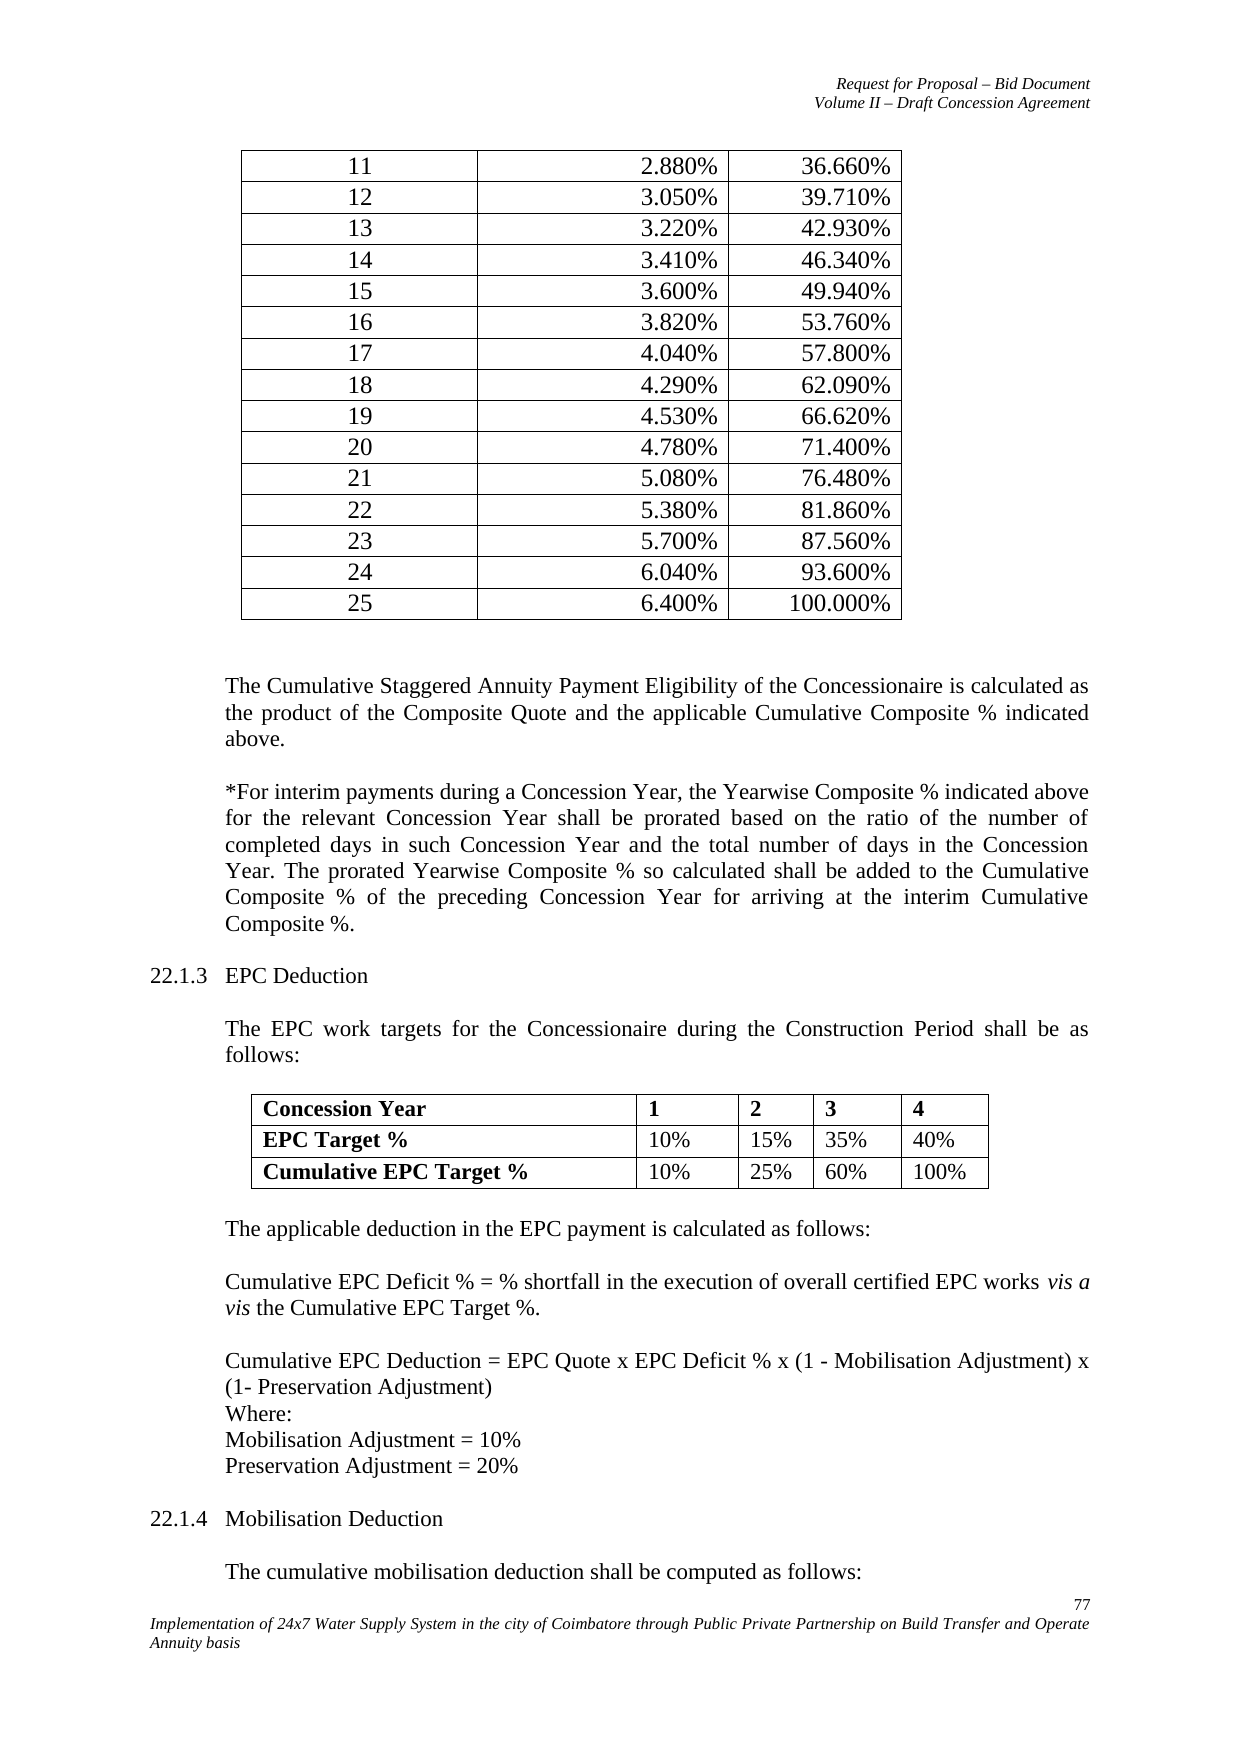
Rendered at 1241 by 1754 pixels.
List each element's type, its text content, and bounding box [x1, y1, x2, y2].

table_cell 17 [242, 339, 477, 369]
table_cell 3.220% [478, 214, 728, 244]
table_cell 25 [242, 589, 477, 619]
table_cell 15 [242, 276, 477, 306]
table_cell 39.710% [729, 182, 901, 212]
table_cell 60% [814, 1158, 901, 1188]
text Cumulative EPC Deduction = EPC Quote x EPC Deficit % x (1 - Mobilisation Adjustment) x (1- Preservation Adjustment) [225, 1347, 1090, 1400]
table_cell 22 [242, 495, 477, 525]
table_header 3 [814, 1095, 901, 1125]
table_cell 100.000% [729, 589, 901, 619]
text Cumulative EPC Deficit % = % shortfall in the execution of overall certified EPC works vis a vis the Cumulative EPC Target %. [225, 1268, 1090, 1321]
table_cell 4.530% [478, 401, 728, 431]
table_cell 19 [242, 401, 477, 431]
table_cell Cumulative EPC Target % [252, 1158, 636, 1188]
text The cumulative mobilisation deduction shall be computed as follows: [150, 1558, 1090, 1584]
table_cell 5.700% [478, 526, 728, 556]
table_cell 71.400% [729, 432, 901, 462]
table_cell 10% [637, 1158, 738, 1188]
table_cell 3.410% [478, 245, 728, 275]
table_cell 3.050% [478, 182, 728, 212]
table_cell 4.780% [478, 432, 728, 462]
table_cell 87.560% [729, 526, 901, 556]
table_cell 2.880% [478, 151, 728, 181]
text The applicable deduction in the EPC payment is calculated as follows: [150, 1215, 1090, 1242]
table_cell 23 [242, 526, 477, 556]
table_cell 18 [242, 370, 477, 400]
table_cell 66.620% [729, 401, 901, 431]
table_cell 57.800% [729, 339, 901, 369]
text 22.1.3 EPC Deduction [150, 962, 1090, 989]
table_header Concession Year [252, 1095, 636, 1125]
table_cell 40% [902, 1126, 988, 1157]
table_cell 3.820% [478, 307, 728, 337]
table_cell 81.860% [729, 495, 901, 525]
table_cell 3.600% [478, 276, 728, 306]
text Preservation Adjustment = 20% [225, 1452, 1090, 1479]
table_header 4 [902, 1095, 988, 1125]
table_cell 5.380% [478, 495, 728, 525]
table_cell 4.290% [478, 370, 728, 400]
table_cell 49.940% [729, 276, 901, 306]
table_cell 100% [902, 1158, 988, 1188]
table_cell 14 [242, 245, 477, 275]
table_cell 20 [242, 432, 477, 462]
table_cell 6.040% [478, 557, 728, 587]
table_cell 35% [814, 1126, 901, 1157]
text 22.1.4 Mobilisation Deduction [150, 1505, 1090, 1532]
table_cell 4.040% [478, 339, 728, 369]
text Mobilisation Adjustment = 10% [225, 1426, 1090, 1452]
text Where: [225, 1400, 1090, 1426]
table_cell 10% [637, 1126, 738, 1157]
table_cell 11 [242, 151, 477, 181]
table_cell 25% [739, 1158, 813, 1188]
table_cell 62.090% [729, 370, 901, 400]
table_cell 16 [242, 307, 477, 337]
table_cell 76.480% [729, 464, 901, 494]
table_cell 15% [739, 1126, 813, 1157]
table_cell 53.760% [729, 307, 901, 337]
table_cell 5.080% [478, 464, 728, 494]
table_cell 42.930% [729, 214, 901, 244]
table_header 2 [739, 1095, 813, 1125]
table_cell 46.340% [729, 245, 901, 275]
table_cell 21 [242, 464, 477, 494]
table_cell EPC Target % [252, 1126, 636, 1157]
text *For interim payments during a Concession Year, the Yearwise Composite % indicated above for the relevant Concession Year shall be prorated based on the ratio of the number of completed days in such Concession Year and the total number of days in the Concession Year. The prorated Yearwise Composite % so calculated shall be added to the Cumulative Composite % of the preceding Concession Year for arriving at the interim Cumulative Composite %. [225, 778, 1090, 936]
table_cell 12 [242, 182, 477, 212]
table_cell 13 [242, 214, 477, 244]
text The Cumulative Staggered Annuity Payment Eligibility of the Concessionaire is calculated as the product of the Composite Quote and the applicable Cumulative Composite % indicated above. [225, 672, 1090, 752]
table_cell 93.600% [729, 557, 901, 587]
table_cell 6.400% [478, 589, 728, 619]
text The EPC work targets for the Concessionaire during the Construction Period shall be as follows: [150, 1015, 1090, 1068]
table_cell 36.660% [729, 151, 901, 181]
table_cell 24 [242, 557, 477, 587]
table_header 1 [637, 1095, 738, 1125]
